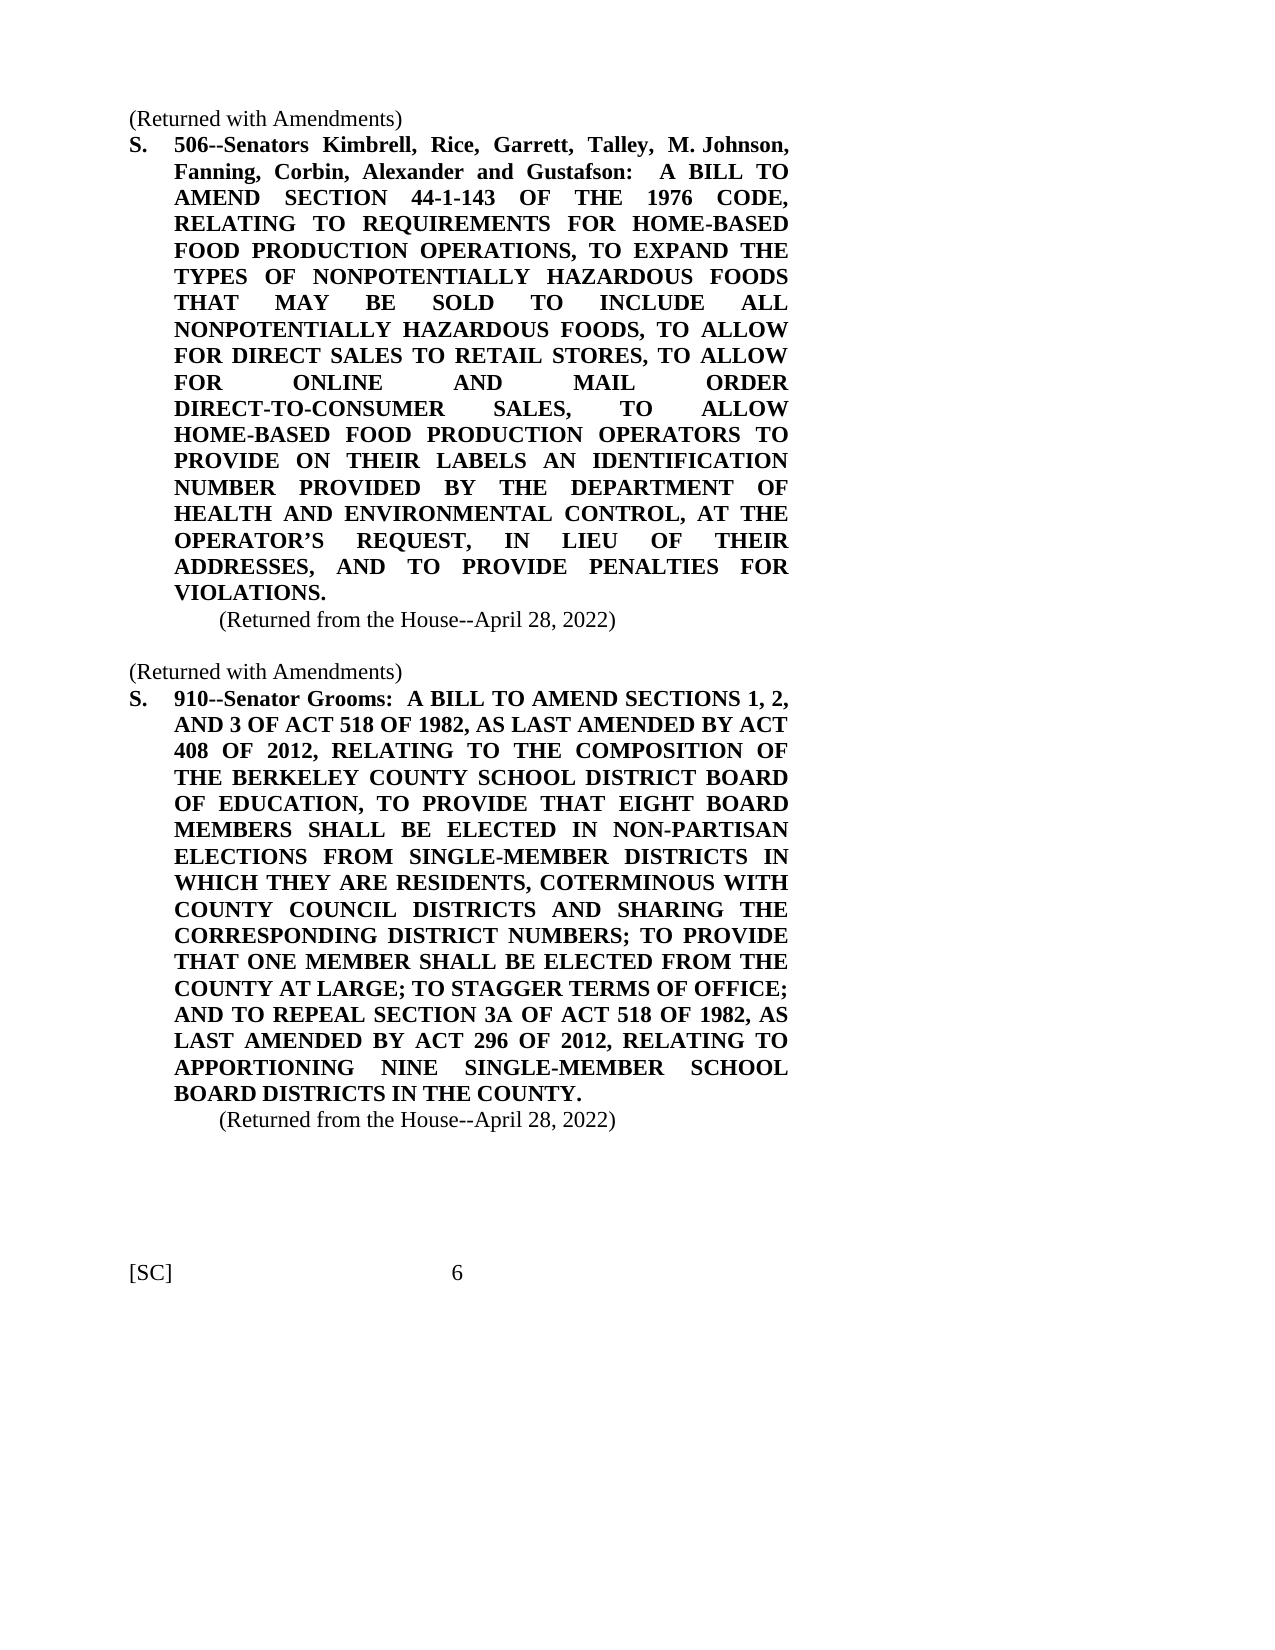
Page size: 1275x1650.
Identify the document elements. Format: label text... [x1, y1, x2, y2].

text (Returned with Amendments) [129, 105, 789, 131]
text S. 506--Senators Kimbrell, Rice, Garrett, Talley, M. Johnson, Fanning, Corbin, Alexander and Gustafson: A BILL TO AMEND SECTION 44-1-143 OF THE 1976 CODE, RELATING TO REQUIREMENTS FOR HOME-BASED FOOD PRODUCTION OPERATIONS, TO EXPAND THE TYPES OF NONPOTENTIALLY HAZARDOUS FOODS THAT MAY BE SOLD TO INCLUDE ALL NONPOTENTIALLY HAZARDOUS FOODS, TO ALLOW FOR DIRECT SALES TO RETAIL STORES, TO ALLOW FOR ONLINE AND MAIL ORDER DIRECT-TO-CONSUMER SALES, TO ALLOW HOME-BASED FOOD PRODUCTION OPERATORS TO PROVIDE ON THEIR LABELS AN IDENTIFICATION NUMBER PROVIDED BY THE DEPARTMENT OF HEALTH AND ENVIRONMENTAL CONTROL, AT THE OPERATOR’S REQUEST, IN LIEU OF THEIR ADDRESSES, AND TO PROVIDE PENALTIES FOR VIOLATIONS. [129, 131, 789, 606]
text S. 910--Senator Grooms: A BILL TO AMEND SECTIONS 1, 2, AND 3 OF ACT 518 OF 1982, AS LAST AMENDED BY ACT 408 OF 2012, RELATING TO THE COMPOSITION OF THE BERKELEY COUNTY SCHOOL DISTRICT BOARD OF EDUCATION, TO PROVIDE THAT EIGHT BOARD MEMBERS SHALL BE ELECTED IN NON-PARTISAN ELECTIONS FROM SINGLE-MEMBER DISTRICTS IN WHICH THEY ARE RESIDENTS, COTERMINOUS WITH COUNTY COUNCIL DISTRICTS AND SHARING THE CORRESPONDING DISTRICT NUMBERS; TO PROVIDE THAT ONE MEMBER SHALL BE ELECTED FROM THE COUNTY AT LARGE; TO STAGGER TERMS OF OFFICE; AND TO REPEAL SECTION 3A OF ACT 518 OF 1982, AS LAST AMENDED BY ACT 296 OF 2012, RELATING TO APPORTIONING NINE SINGLE-MEMBER SCHOOL BOARD DISTRICTS IN THE COUNTY. [129, 685, 789, 1106]
text (Returned from the House--April 28, 2022) [219, 1106, 789, 1133]
text (Returned from the House--April 28, 2022) [219, 606, 789, 632]
text (Returned with Amendments) [129, 658, 789, 685]
